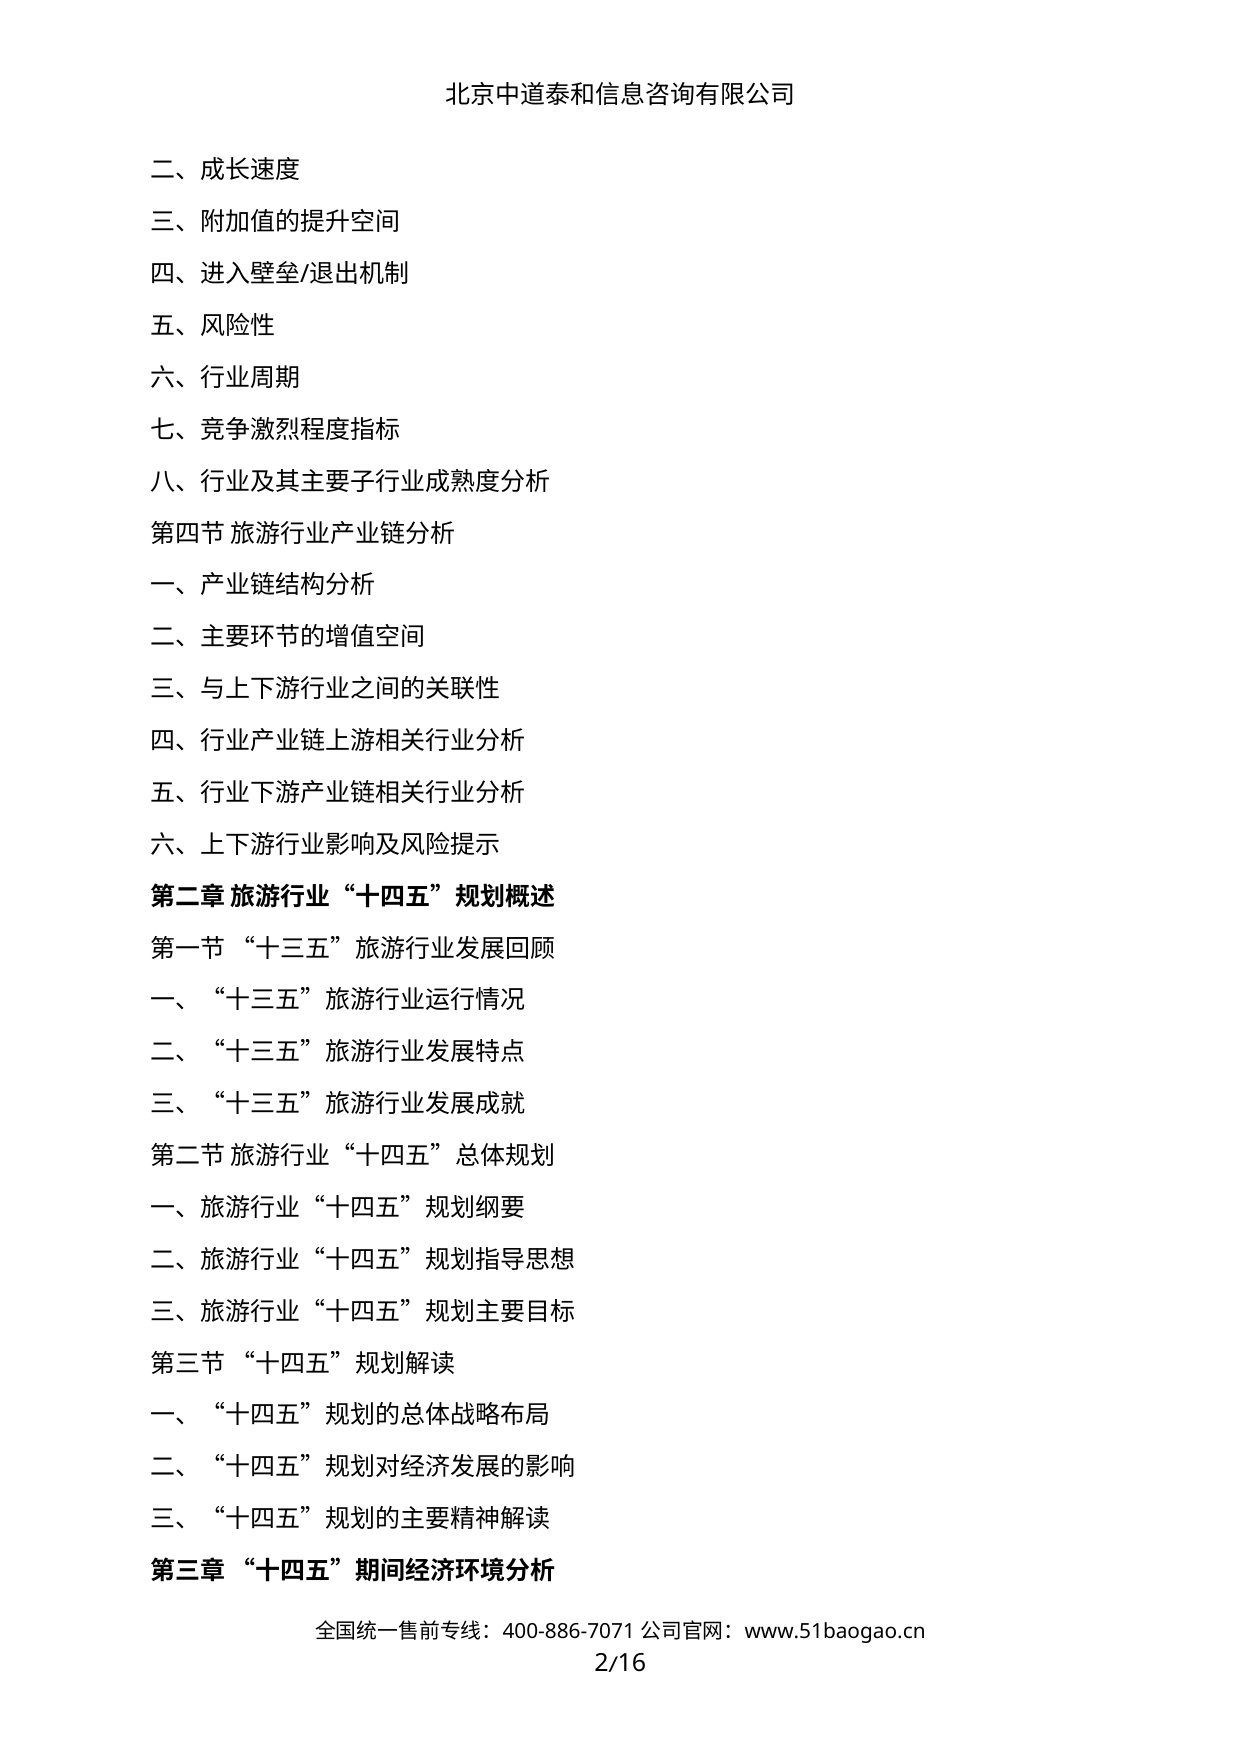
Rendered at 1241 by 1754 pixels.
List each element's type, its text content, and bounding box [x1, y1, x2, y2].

text 第三节 “十四五”规划解读 [150, 1343, 1090, 1379]
text 二、“十三五”旅游行业发展特点 [150, 1032, 1090, 1068]
text 三、附加值的提升空间 [150, 202, 1090, 238]
text 三、旅游行业“十四五”规划主要目标 [150, 1291, 1090, 1327]
text 第三章 “十四五”期间经济环境分析 [150, 1551, 1090, 1587]
text 二、旅游行业“十四五”规划指导思想 [150, 1239, 1090, 1276]
text 一、旅游行业“十四五”规划纲要 [150, 1187, 1090, 1224]
text 一、产业链结构分析 [150, 565, 1090, 601]
text 第二章 旅游行业“十四五”规划概述 [150, 876, 1090, 912]
text 第四节 旅游行业产业链分析 [150, 513, 1090, 549]
text 第二节 旅游行业“十四五”总体规划 [150, 1136, 1090, 1172]
text 二、主要环节的增值空间 [150, 617, 1090, 653]
text 四、行业产业链上游相关行业分析 [150, 721, 1090, 757]
text 三、“十四五”规划的主要精神解读 [150, 1499, 1090, 1535]
text 四、进入壁垒/退出机制 [150, 254, 1090, 290]
text 七、竞争激烈程度指标 [150, 409, 1090, 446]
text 一、“十四五”规划的总体战略布局 [150, 1395, 1090, 1431]
text 三、与上下游行业之间的关联性 [150, 669, 1090, 705]
text 五、风险性 [150, 306, 1090, 342]
text 一、“十三五”旅游行业运行情况 [150, 980, 1090, 1016]
text 八、行业及其主要子行业成熟度分析 [150, 461, 1090, 497]
text 二、“十四五”规划对经济发展的影响 [150, 1447, 1090, 1483]
text 五、行业下游产业链相关行业分析 [150, 772, 1090, 809]
text 二、成长速度 [150, 150, 1090, 186]
text 六、上下游行业影响及风险提示 [150, 824, 1090, 861]
text 第一节 “十三五”旅游行业发展回顾 [150, 928, 1090, 964]
text 三、“十三五”旅游行业发展成就 [150, 1084, 1090, 1120]
text 六、行业周期 [150, 357, 1090, 394]
